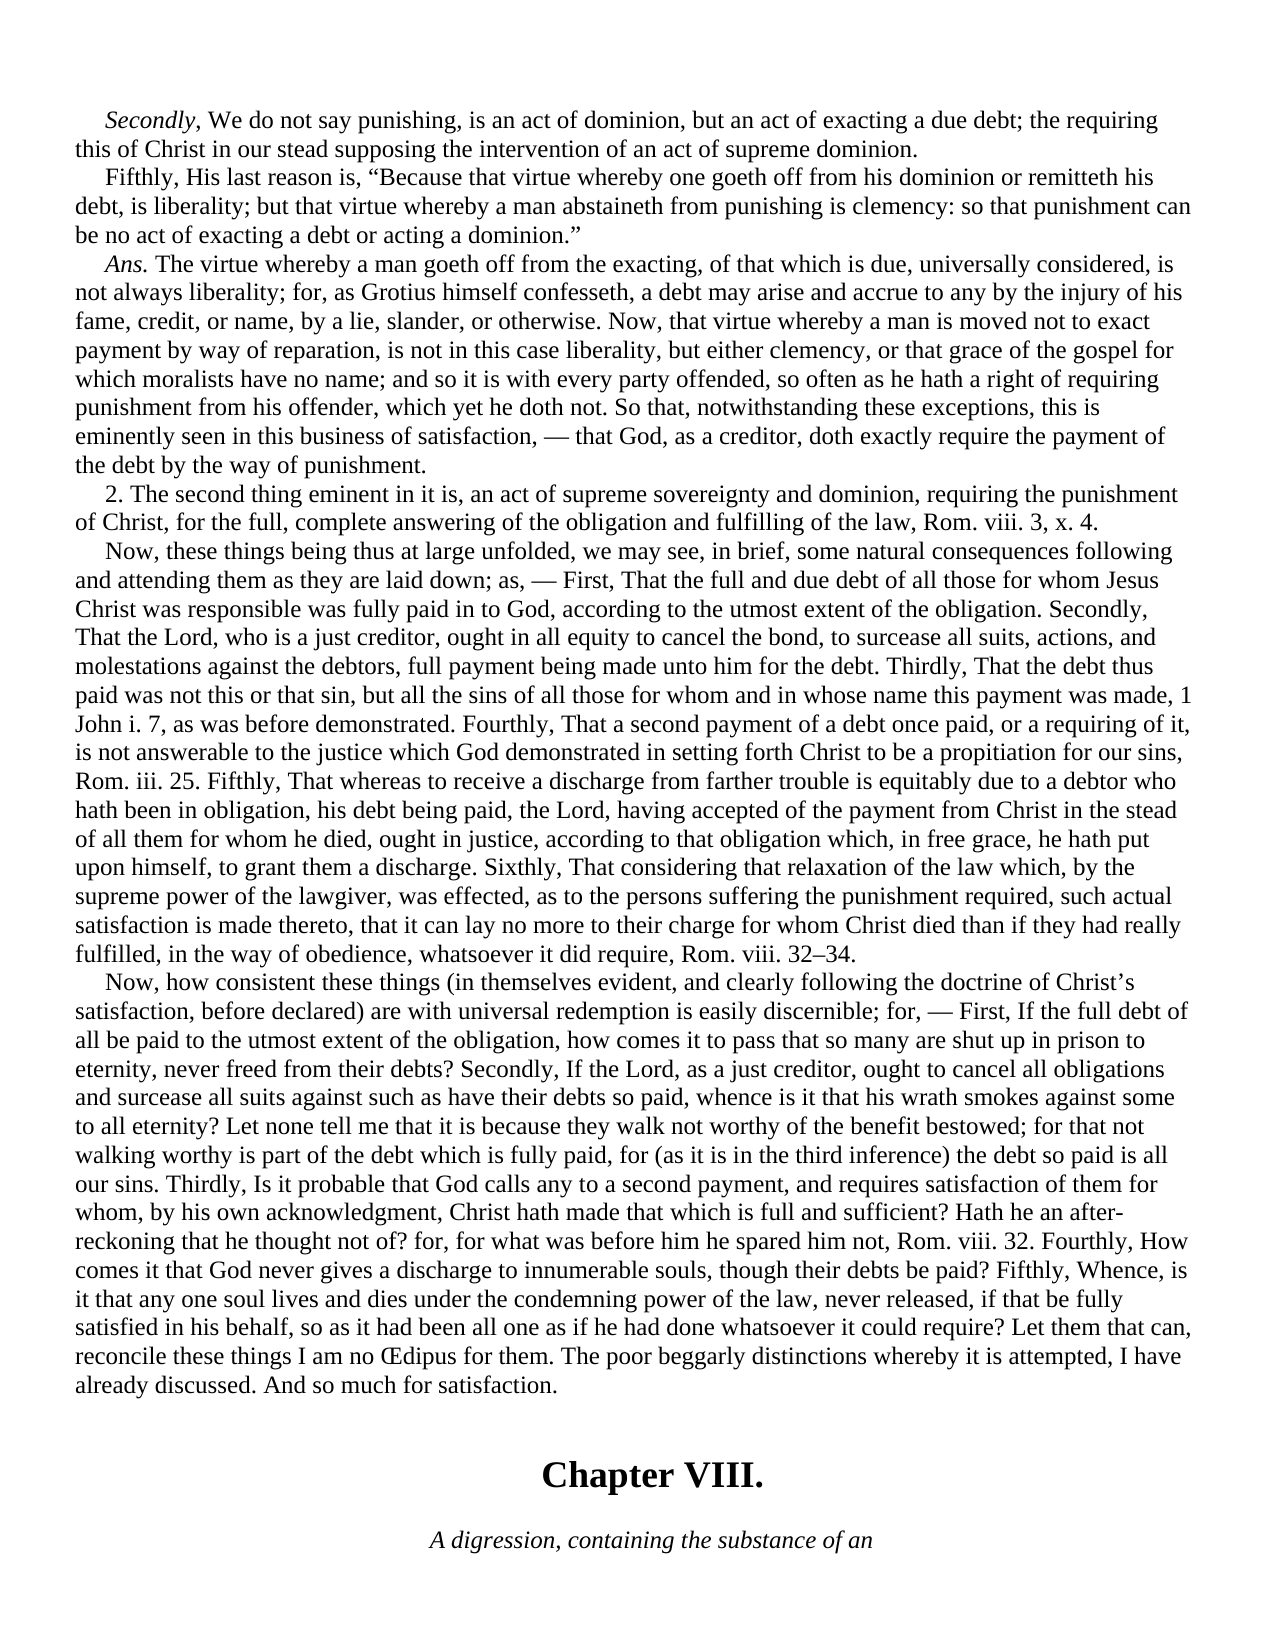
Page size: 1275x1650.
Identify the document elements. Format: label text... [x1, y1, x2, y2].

text Secondly, We do not say punishing, is an act of dominion, but an act of exacting a due debt; the requiring this of Christ in our stead supposing the intervention of an act of supreme dominion. [75, 105, 1200, 162]
text A digression, containing the substance of an [75, 1525, 1200, 1553]
text 2. The second thing eminent in it is, an act of supreme sovereignty and dominion, requiring the punishment of Christ, for the full, complete answering of the obligation and fulfilling of the law, Rom. viii. 3, x. 4. [75, 479, 1200, 536]
text Fifthly, His last reason is, “Because that virtue whereby one goeth off from his dominion or remitteth his debt, is liberality; but that virtue whereby a man abstaineth from punishing is clemency: so that punishment can be no act of exacting a debt or acting a dominion.” [75, 162, 1200, 249]
text Now, how consistent these things (in themselves evident, and clearly following the doctrine of Christ’s satisfaction, before declared) are with universal redemption is easily discernible; for, — First, If the full debt of all be paid to the utmost extent of the obligation, how comes it to pass that so many are shut up in prison to eternity, never freed from their debts? Secondly, If the Lord, as a just creditor, ought to cancel all obligations and surcease all suits against such as have their debts so paid, whence is it that his wrath smokes against some to all eternity? Let none tell me that it is because they walk not worthy of the benefit bestowed; for that not walking worthy is part of the debt which is fully paid, for (as it is in the third inference) the debt so paid is all our sins. Thirdly, Is it probable that God calls any to a second payment, and requires satisfaction of them for whom, by his own acknowledgment, Christ hath made that which is full and sufficient? Hath he an after-reckoning that he thought not of? for, for what was before him he spared him not, Rom. viii. 32. Fourthly, How comes it that God never gives a discharge to innumerable souls, though their debts be paid? Fifthly, Whence, is it that any one soul lives and dies under the condemning power of the law, never released, if that be fully satisfied in his behalf, so as it had been all one as if he had done whatsoever it could require? Let them that can, reconcile these things I am no Œdipus for them. The poor beggarly distinctions whereby it is attempted, I have already discussed. And so much for satisfaction. [75, 967, 1200, 1399]
text Now, these things being thus at large unfolded, we may see, in brief, some natural consequences following and attending them as they are laid down; as, — First, That the full and due debt of all those for whom Jesus Christ was responsible was fully paid in to God, according to the utmost extent of the obligation. Secondly, That the Lord, who is a just creditor, ought in all equity to cancel the bond, to surcease all suits, actions, and molestations against the debtors, full payment being made unto him for the debt. Thirdly, That the debt thus paid was not this or that sin, but all the sins of all those for whom and in whose name this payment was made, 1 John i. 7, as was before demonstrated. Fourthly, That a second payment of a debt once paid, or a requiring of it, is not answerable to the justice which God demonstrated in setting forth Christ to be a propitiation for our sins, Rom. iii. 25. Fifthly, That whereas to receive a discharge from farther trouble is equitably due to a debtor who hath been in obligation, his debt being paid, the Lord, having accepted of the payment from Christ in the stead of all them for whom he died, ought in justice, according to that obligation which, in free grace, he hath put upon himself, to grant them a discharge. Sixthly, That considering that relaxation of the law which, by the supreme power of the lawgiver, was effected, as to the persons suffering the punishment required, such actual satisfaction is made thereto, that it can lay no more to their charge for whom Christ died than if they had really fulfilled, in the way of obedience, whatsoever it did require, Rom. viii. 32–34. [75, 536, 1200, 967]
subtitle Chapter VIII. [75, 1452, 1200, 1496]
text Ans. The virtue whereby a man goeth off from the exacting, of that which is due, universally considered, is not always liberality; for, as Grotius himself confesseth, a debt may arise and accrue to any by the injury of his fame, credit, or name, by a lie, slander, or otherwise. Now, that virtue whereby a man is moved not to exact payment by way of reparation, is not in this case liberality, but either clemency, or that grace of the gospel for which moralists have no name; and so it is with every party offended, so often as he hath a right of requiring punishment from his offender, which yet he doth not. So that, notwithstanding these exceptions, this is eminently seen in this business of satisfaction, — that God, as a creditor, doth exactly require the payment of the debt by the way of punishment. [75, 249, 1200, 479]
